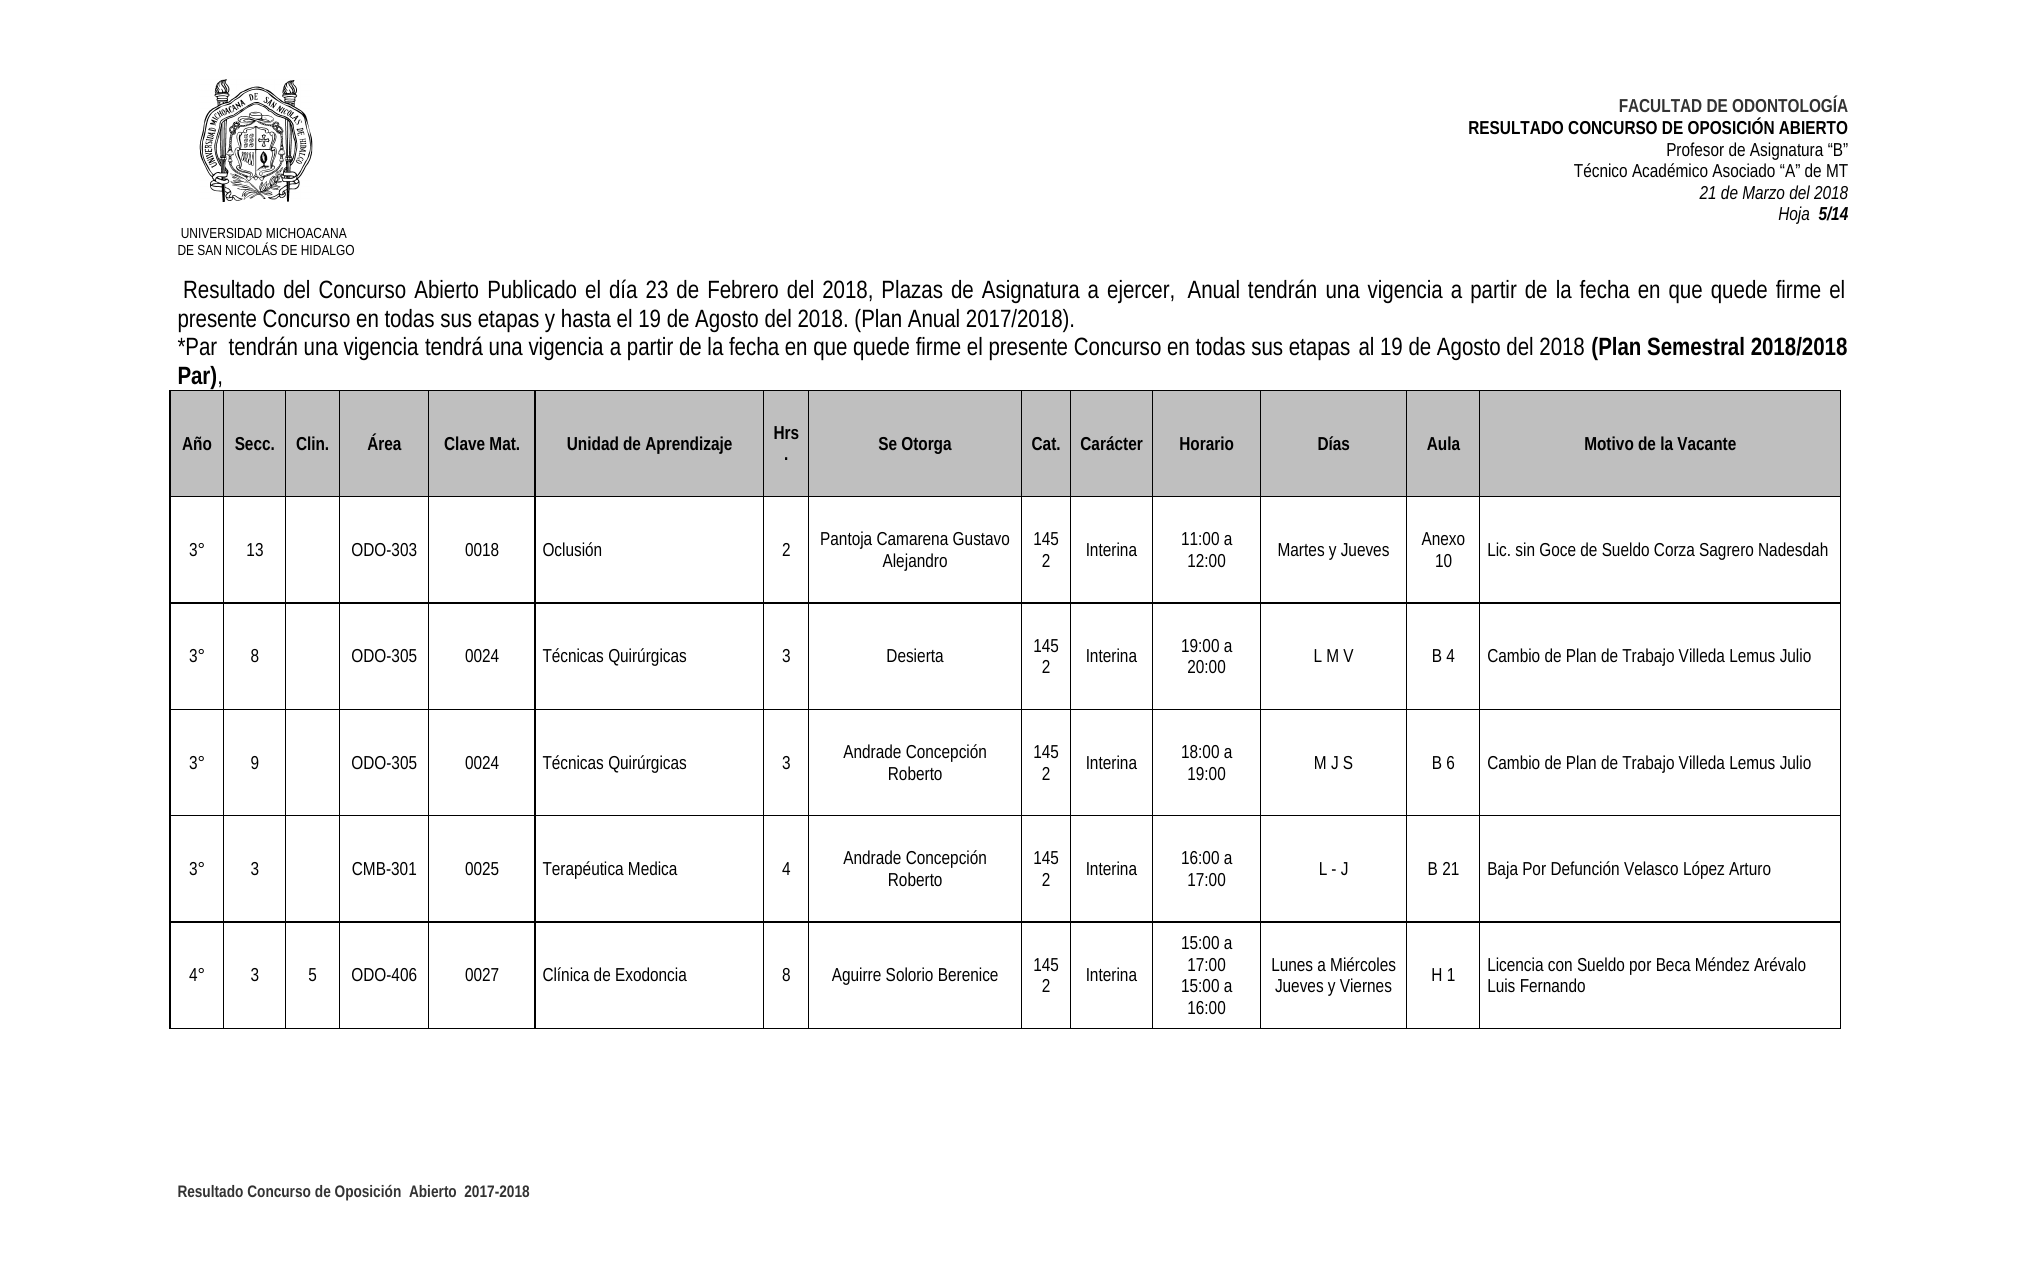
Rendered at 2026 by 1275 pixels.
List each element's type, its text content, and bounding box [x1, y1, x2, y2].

table_cell 1452 [1022, 710, 1070, 815]
table_cell 0024 [429, 710, 534, 815]
table_cell Baja Por Defunción Velasco López Arturo [1480, 816, 1840, 921]
table_cell 15:00 a 17:00 15:00 a 16:00 [1153, 923, 1260, 1028]
table_cell 16:00 a 17:00 [1153, 816, 1260, 921]
table_cell ODO-305 [340, 710, 428, 815]
table_cell Pantoja Camarena Gustavo Alejandro [809, 497, 1021, 602]
table_cell 0018 [429, 497, 534, 602]
picture [198, 79, 313, 202]
table_cell 4 [764, 816, 808, 921]
table_cell B 4 [1407, 604, 1479, 709]
table_cell 2 [764, 497, 808, 602]
table_header Cat. [1022, 391, 1070, 496]
table_cell L - J [1261, 816, 1406, 921]
table_cell Técnicas Quirúrgicas [536, 710, 763, 815]
table_cell Interina [1071, 497, 1152, 602]
table_cell [286, 710, 339, 815]
table_cell H 1 [1407, 923, 1479, 1028]
table_cell ODO-406 [340, 923, 428, 1028]
table_cell Clínica de Exodoncia [536, 923, 763, 1028]
table_cell 5 [286, 923, 339, 1028]
table_cell 3° [171, 497, 223, 602]
table_cell Anexo 10 [1407, 497, 1479, 602]
table_cell 3° [171, 710, 223, 815]
table_cell Andrade Concepción Roberto [809, 816, 1021, 921]
table_header Clin. [286, 391, 339, 496]
table_cell B 6 [1407, 710, 1479, 815]
table_cell Interina [1071, 923, 1152, 1028]
table_header Se Otorga [809, 391, 1021, 496]
table_header Horario [1153, 391, 1260, 496]
table_cell Cambio de Plan de Trabajo Villeda Lemus Julio [1480, 710, 1840, 815]
table_cell Martes y Jueves [1261, 497, 1406, 602]
table_cell 3 [224, 923, 285, 1028]
table_header Motivo de la Vacante [1480, 391, 1840, 496]
table_cell [286, 497, 339, 602]
table_cell CMB-301 [340, 816, 428, 921]
table_cell 11:00 a 12:00 [1153, 497, 1260, 602]
table_cell 3 [224, 816, 285, 921]
table_cell Andrade Concepción Roberto [809, 710, 1021, 815]
table_cell Desierta [809, 604, 1021, 709]
table_cell 3 [764, 710, 808, 815]
table_cell 0024 [429, 604, 534, 709]
table_cell Cambio de Plan de Trabajo Villeda Lemus Julio [1480, 604, 1840, 709]
table_cell 13 [224, 497, 285, 602]
table_cell Oclusión [536, 497, 763, 602]
table_cell Interina [1071, 604, 1152, 709]
table_cell 3° [171, 604, 223, 709]
table_cell 9 [224, 710, 285, 815]
table_cell 1452 [1022, 604, 1070, 709]
table_cell 19:00 a 20:00 [1153, 604, 1260, 709]
table_header Carácter [1071, 391, 1152, 496]
table_cell Interina [1071, 816, 1152, 921]
table_cell Técnicas Quirúrgicas [536, 604, 763, 709]
table_cell M J S [1261, 710, 1406, 815]
table_cell 1452 [1022, 816, 1070, 921]
table_header Hrs. [764, 391, 808, 496]
table_cell [286, 816, 339, 921]
table_cell 1452 [1022, 923, 1070, 1028]
table_cell [286, 604, 339, 709]
table_header Año [171, 391, 223, 496]
table_cell 0027 [429, 923, 534, 1028]
table_header Unidad de Aprendizaje [536, 391, 763, 496]
table_header Secc. [224, 391, 285, 496]
table_cell 3° [171, 816, 223, 921]
table_cell 3 [764, 604, 808, 709]
table_cell ODO-303 [340, 497, 428, 602]
table_cell Interina [1071, 710, 1152, 815]
table_cell Aguirre Solorio Berenice [809, 923, 1021, 1028]
table_cell Licencia con Sueldo por Beca Méndez Arévalo Luis Fernando [1480, 923, 1840, 1028]
table_cell ODO-305 [340, 604, 428, 709]
table_cell 8 [764, 923, 808, 1028]
table_header Aula [1407, 391, 1479, 496]
table_cell 1452 [1022, 497, 1070, 602]
table_header Clave Mat. [429, 391, 534, 496]
table_cell Lunes a Miércoles Jueves y Viernes [1261, 923, 1406, 1028]
table_header Días [1261, 391, 1406, 496]
table_cell 18:00 a 19:00 [1153, 710, 1260, 815]
table_cell 4° [171, 923, 223, 1028]
table_cell L M V [1261, 604, 1406, 709]
table_cell Terapéutica Medica [536, 816, 763, 921]
table_header Área [340, 391, 428, 496]
table_cell 0025 [429, 816, 534, 921]
table_cell 8 [224, 604, 285, 709]
table_cell B 21 [1407, 816, 1479, 921]
table_cell Lic. sin Goce de Sueldo Corza Sagrero Nadesdah [1480, 497, 1840, 602]
